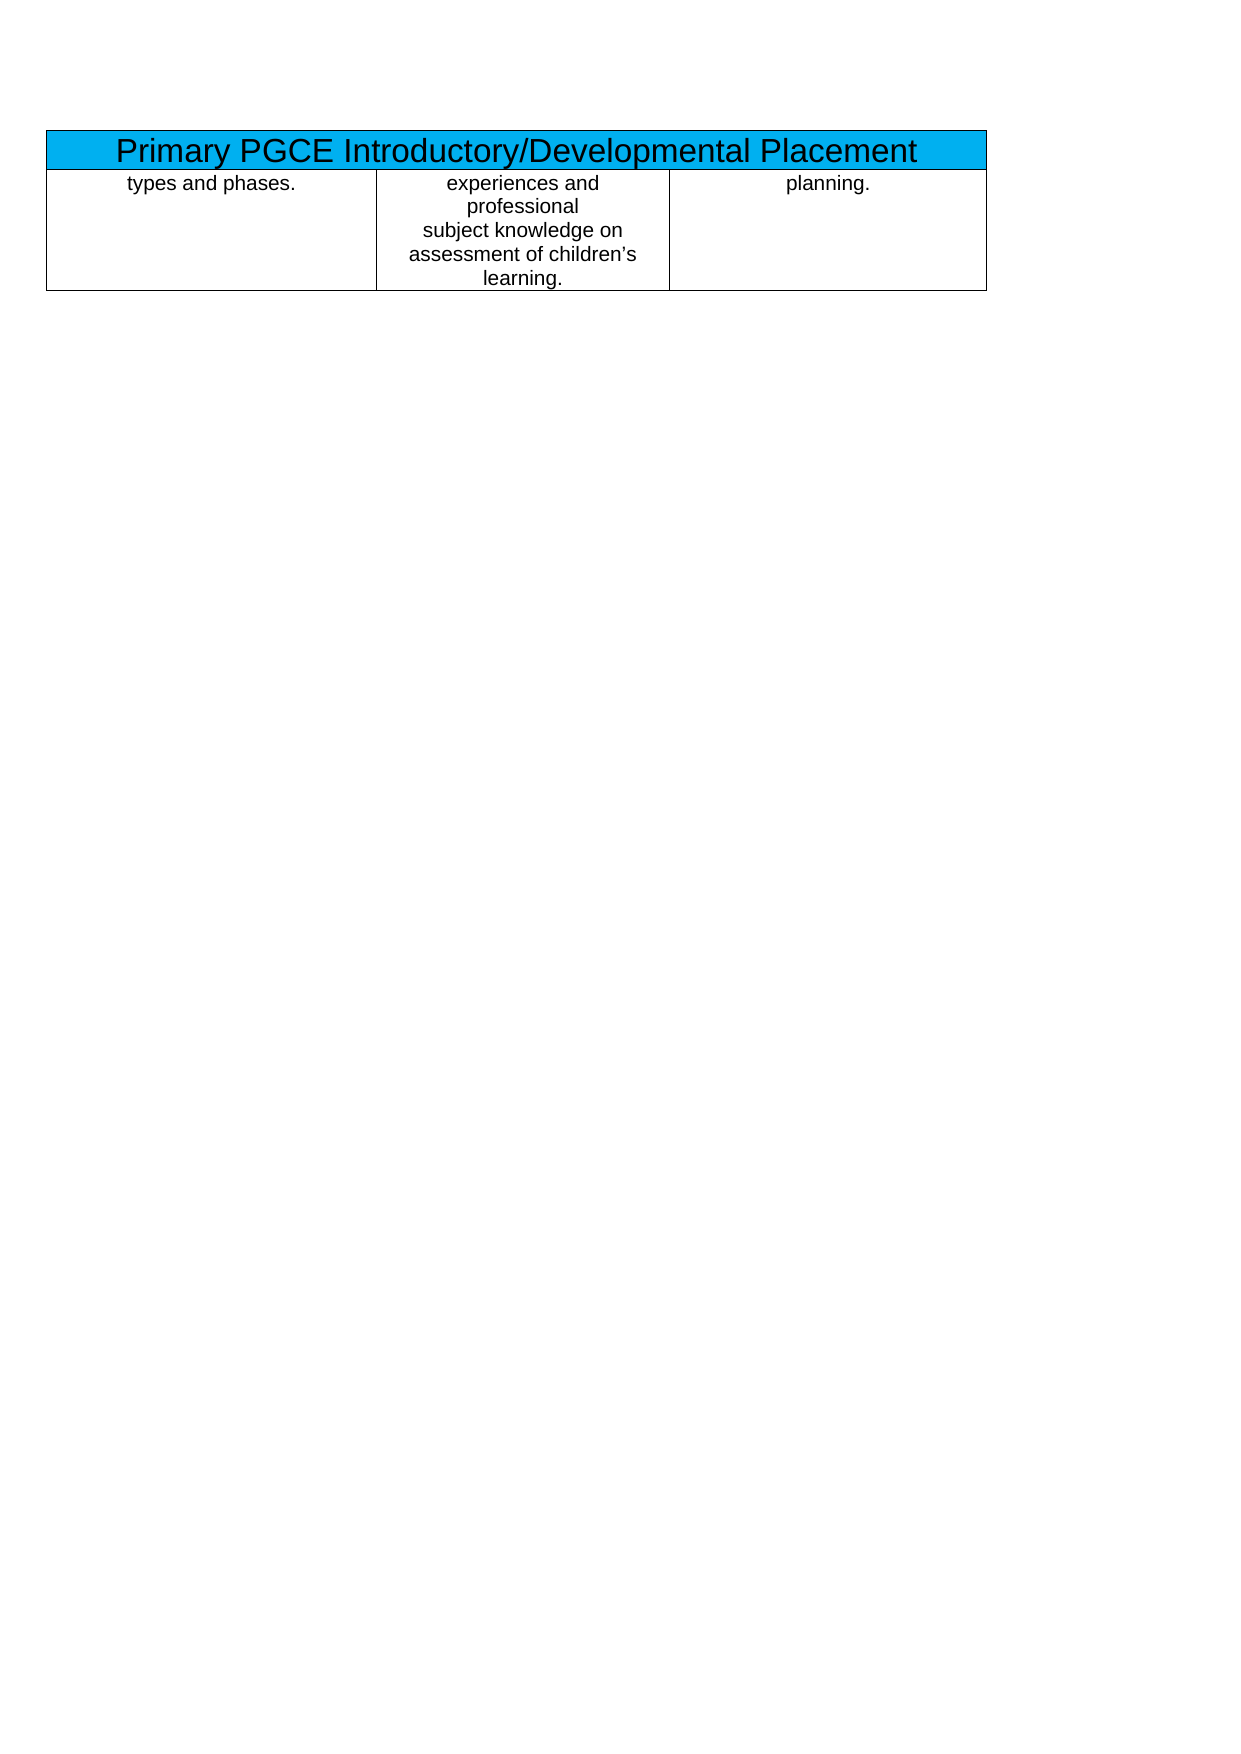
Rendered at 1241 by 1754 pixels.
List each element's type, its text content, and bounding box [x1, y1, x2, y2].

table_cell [670, 170, 986, 290]
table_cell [47, 170, 376, 290]
table_header Primary PGCE Introductory/Developmental Placement [47, 131, 986, 169]
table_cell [377, 170, 669, 290]
